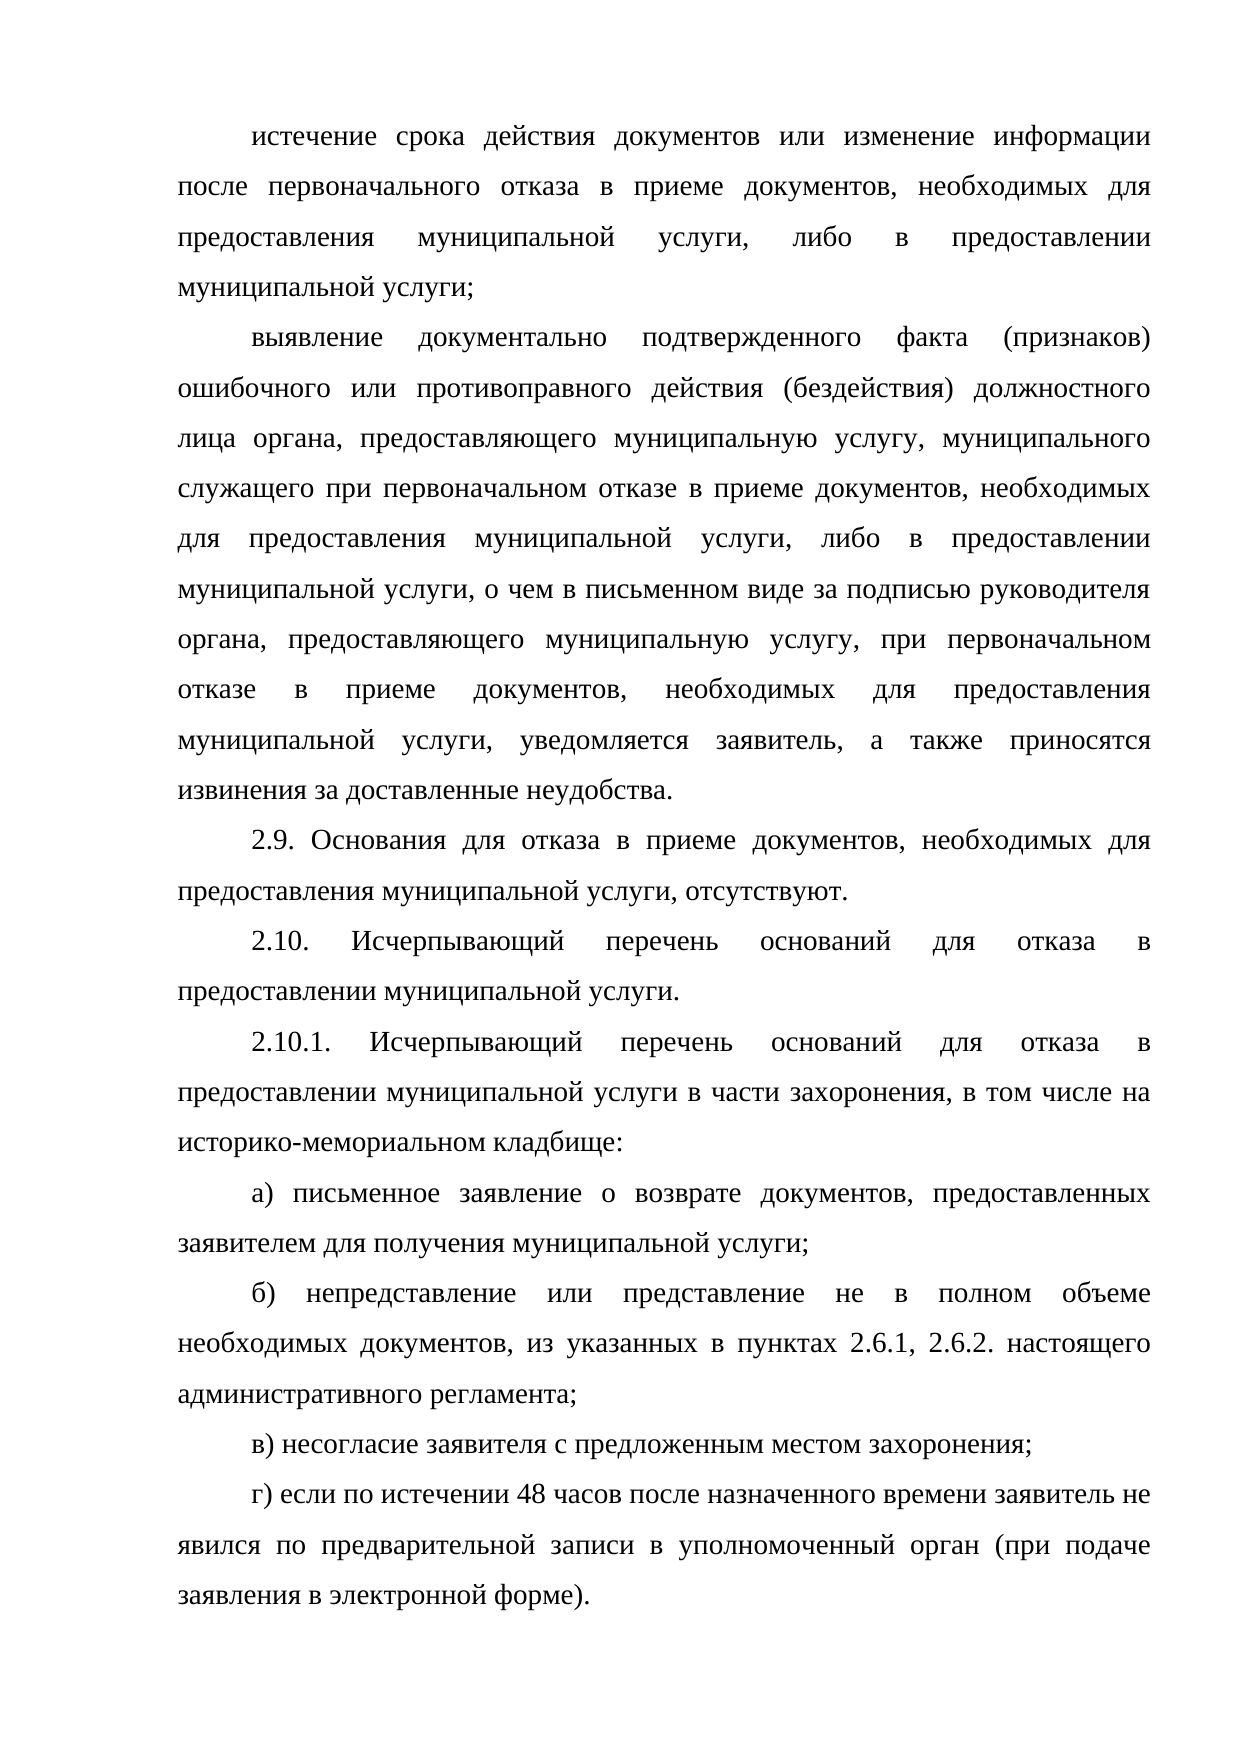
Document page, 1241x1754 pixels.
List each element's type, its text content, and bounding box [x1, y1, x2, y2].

text выявление документально подтвержденного факта (признаков) ошибочного или противоправного действия (бездействия) должностного лица органа, предоставляющего муниципальную услугу, муниципального служащего при первоначальном отказе в приеме документов, необходимых для предоставления муниципальной услуги, либо в предоставлении муниципальной услуги, о чем в письменном виде за подписью руководителя органа, предоставляющего муниципальную услугу, при первоначальном отказе в приеме документов, необходимых для предоставления муниципальной услуги, уведомляется заявитель, а также приносятся извинения за доставленные неудобства. [177, 319, 1152, 806]
text б) непредставление или представление не в полном объеме необходимых документов, из указанных в пунктах 2.6.1, 2.6.2. настоящего административного регламента; [177, 1275, 1152, 1409]
text 2.10.1. Исчерпывающий перечень оснований для отказа в предоставлении муниципальной услуги в части захоронения, в том числе на историко-мемориальном кладбище: [177, 1024, 1152, 1158]
text в) несогласие заявителя с предложенным местом захоронения; [177, 1426, 1152, 1460]
text 2.10. Исчерпывающий перечень оснований для отказа в предоставлении муниципальной услуги. [177, 923, 1152, 1007]
text 2.9. Основания для отказа в приеме документов, необходимых для предоставления муниципальной услуги, отсутствуют. [177, 822, 1152, 906]
text а) письменное заявление о возврате документов, предоставленных заявителем для получения муниципальной услуги; [177, 1175, 1152, 1258]
text г) если по истечении 48 часов после назначенного времени заявитель не явился по предварительной записи в уполномоченный орган (при подаче заявления в электронной форме). [177, 1477, 1152, 1611]
text истечение срока действия документов или изменение информации после первоначального отказа в приеме документов, необходимых для предоставления муниципальной услуги, либо в предоставлении муниципальной услуги; [177, 118, 1152, 303]
